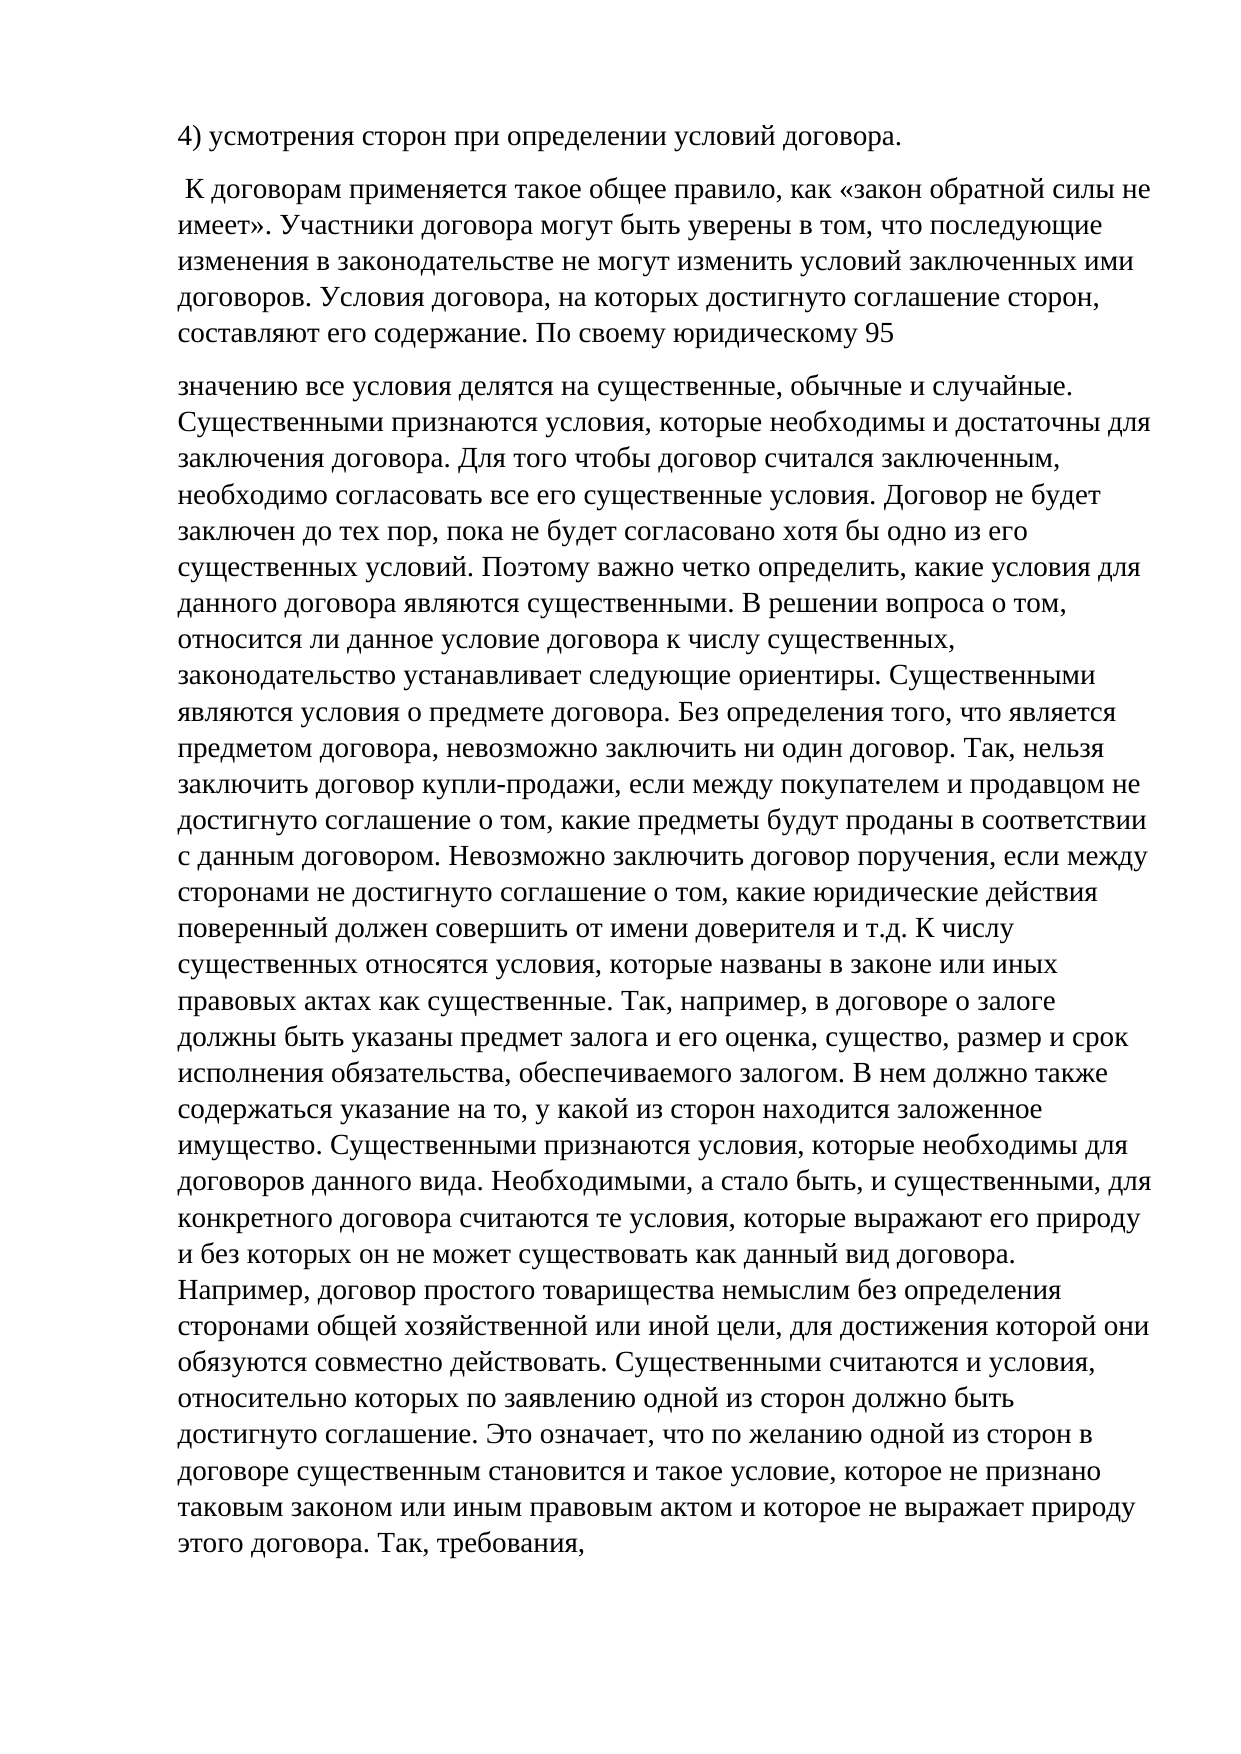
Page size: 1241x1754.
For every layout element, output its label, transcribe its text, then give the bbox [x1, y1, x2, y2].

text значению все условия делятся на существенные, обычные и случайные. Существенными признаются условия, которые необходимы и достаточны для заключения договора. Для того чтобы договор считался заключенным, необходимо согласовать все его существенные условия. Договор не будет заключен до тех пор, пока не будет согласовано хотя бы одно из его существенных условий. Поэтому важно четко определить, какие условия для данного договора являются существенными. В решении вопроса о том, относится ли данное условие договора к числу существенных, законодательство устанавливает следующие ориентиры. Существенными являются условия о предмете договора. Без определения того, что является предметом договора, невозможно заключить ни один договор. Так, нельзя заключить договор купли-продажи, если между покупателем и продавцом не достигнуто соглашение о том, какие предметы будут проданы в соответствии с данным договором. Невозможно заключить договор поручения, если между сторонами не достигнуто соглашение о том, какие юридические действия поверенный должен совершить от имени доверителя и т.д. К числу существенных относятся условия, которые названы в законе или иных правовых актах как существенные. Так, например, в договоре о залоге должны быть указаны предмет залога и его оценка, существо, размер и срок исполнения обязательства, обеспечиваемого залогом. В нем должно также содержаться указание на то, у какой из сторон находится заложенное имущество. Существенными признаются условия, которые необходимы для договоров данного вида. Необходимыми, а стало быть, и существенными, для конкретного договора считаются те условия, которые выражают его природу и без которых он не может существовать как данный вид договора. Например, договор простого товарищества немыслим без определения сторонами общей хозяйственной или иной цели, для достижения которой они обязуются совместно действовать. Существенными считаются и условия, относительно которых по заявлению одной из сторон должно быть достигнуто соглашение. Это означает, что по желанию одной из сторон в договоре существенным становится и такое условие, которое не признано таковым законом или иным правовым актом и которое не выражает природу этого договора. Так, требования, [177, 368, 1152, 1558]
text К договорам применяется такое общее правило, как «закон обратной силы не имеет». Участники договора могут быть уверены в том, что последующие изменения в законодательстве не могут изменить условий заключенных ими договоров. Условия договора, на которых достигнуто соглашение сторон, составляют его содержание. По своему юридическому 95 [177, 171, 1152, 349]
text 4) усмотрения сторон при определении условий договора. [177, 118, 1152, 152]
